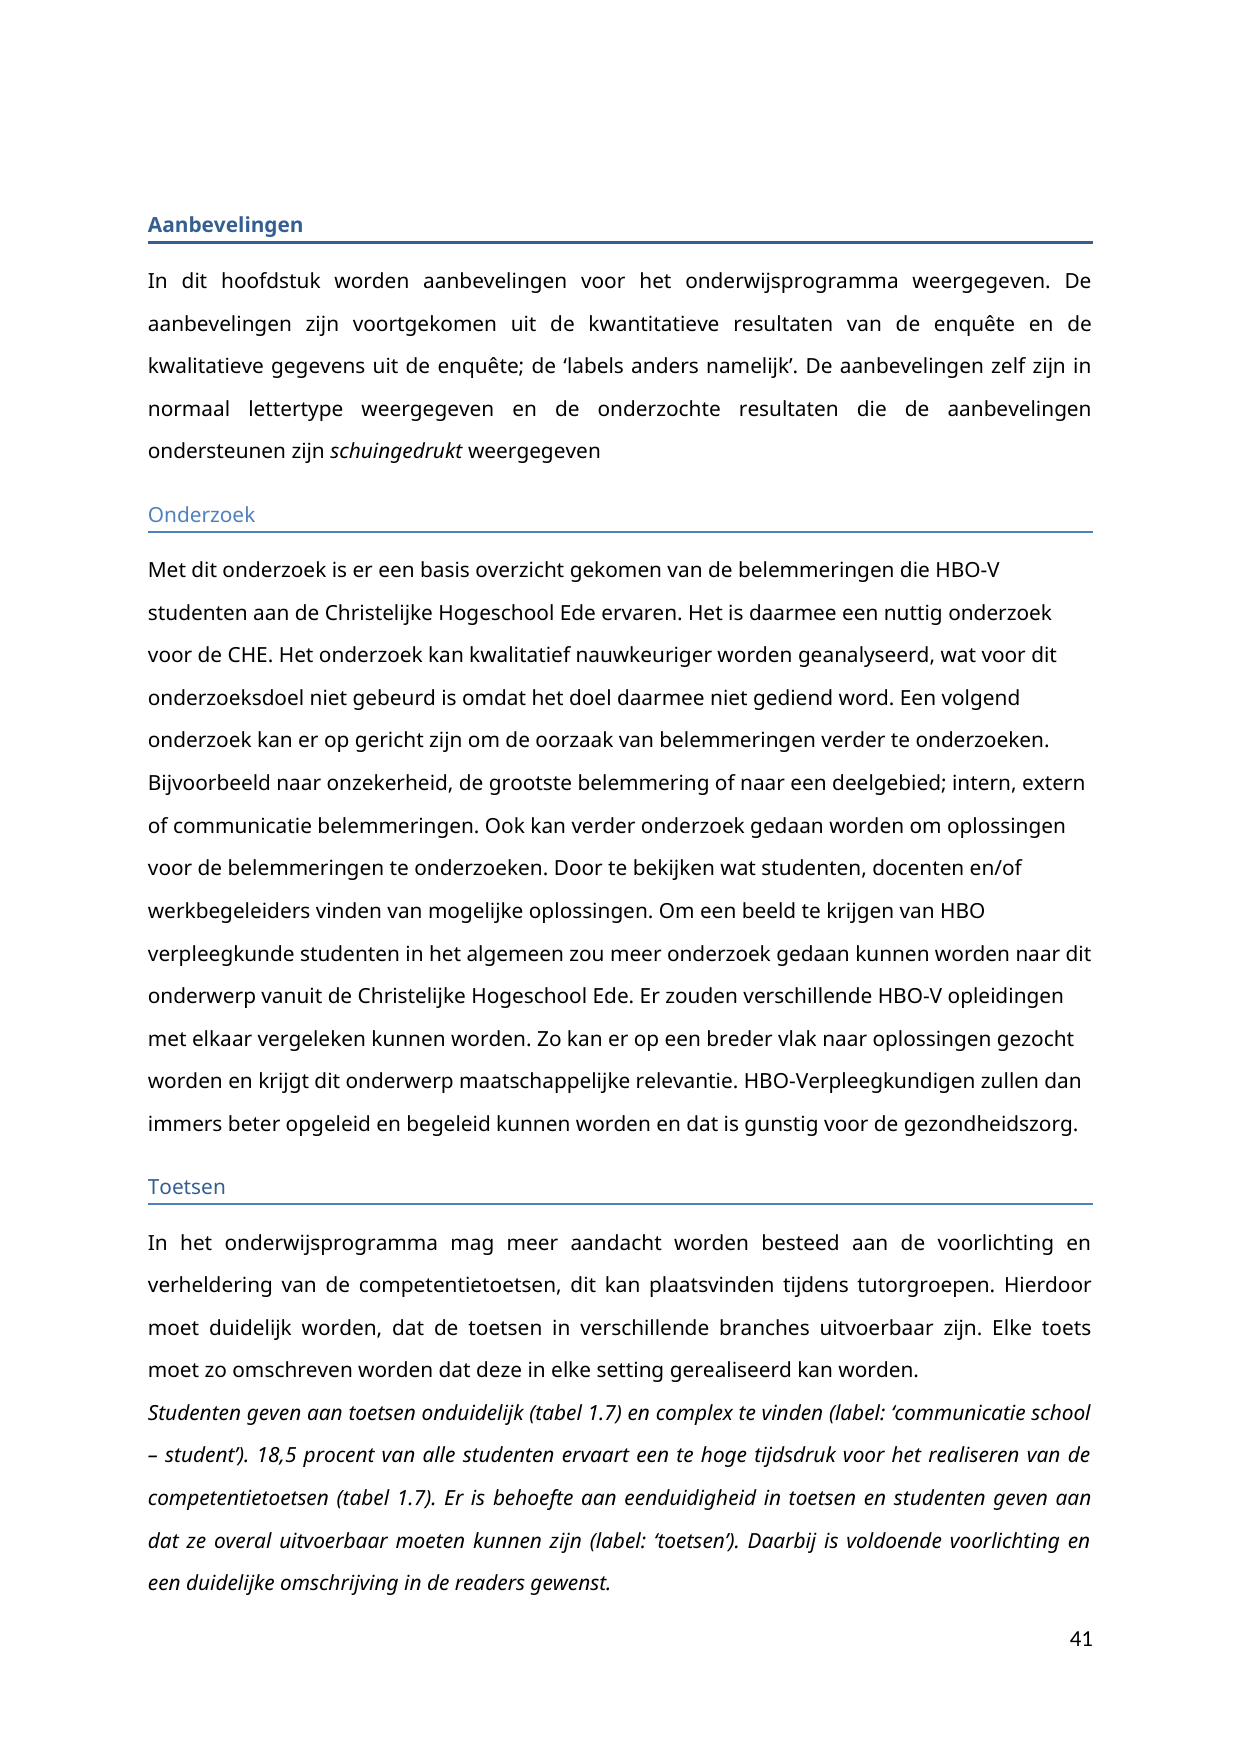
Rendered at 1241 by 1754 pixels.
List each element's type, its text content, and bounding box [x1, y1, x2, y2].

subtitle Toetsen [148, 1172, 1093, 1203]
subtitle Aanbevelingen [148, 210, 1093, 241]
subtitle Onderzoek [148, 500, 1093, 531]
text Studenten geven aan toetsen onduidelijk (tabel 1.7) en complex te vinden (label: ‘communicatie school – student’). 18,5 procent van alle studenten ervaart een te hoge tijdsdruk voor het realiseren van de competentietoetsen (tabel 1.7). Er is behoefte aan eenduidigheid in toetsen en studenten geven aan dat ze overal uitvoerbaar moeten kunnen zijn (label: ‘toetsen’). Daarbij is voldoende voorlichting en een duidelijke omschrijving in de readers gewenst. [148, 1398, 1093, 1597]
text In het onderwijsprogramma mag meer aandacht worden besteed aan de voorlichting en verheldering van de competentietoetsen, dit kan plaatsvinden tijdens tutorgroepen. Hierdoor moet duidelijk worden, dat de toetsen in verschillende branches uitvoerbaar zijn. Elke toets moet zo omschreven worden dat deze in elke setting gerealiseerd kan worden. [148, 1228, 1093, 1384]
text In dit hoofdstuk worden aanbevelingen voor het onderwijsprogramma weergegeven. De aanbevelingen zijn voortgekomen uit de kwantitatieve resultaten van de enquête en de kwalitatieve gegevens uit de enquête; de ‘labels anders namelijk’. De aanbevelingen zelf zijn in normaal lettertype weergegeven en de onderzochte resultaten die de aanbevelingen ondersteunen zijn schuingedrukt weergegeven [148, 266, 1093, 465]
text Met dit onderzoek is er een basis overzicht gekomen van de belemmeringen die HBO-V studenten aan de Christelijke Hogeschool Ede ervaren. Het is daarmee een nuttig onderzoek voor de CHE. Het onderzoek kan kwalitatief nauwkeuriger worden geanalyseerd, wat voor dit onderzoeksdoel niet gebeurd is omdat het doel daarmee niet gediend word. Een volgend onderzoek kan er op gericht zijn om de oorzaak van belemmeringen verder te onderzoeken. Bijvoorbeeld naar onzekerheid, de grootste belemmering of naar een deelgebied; intern, extern of communicatie belemmeringen. Ook kan verder onderzoek gedaan worden om oplossingen voor de belemmeringen te onderzoeken. Door te bekijken wat studenten, docenten en/of werkbegeleiders vinden van mogelijke oplossingen. Om een beeld te krijgen van HBO verpleegkunde studenten in het algemeen zou meer onderzoek gedaan kunnen worden naar dit onderwerp vanuit de Christelijke Hogeschool Ede. Er zouden verschillende HBO-V opleidingen met elkaar vergeleken kunnen worden. Zo kan er op een breder vlak naar oplossingen gezocht worden en krijgt dit onderwerp maatschappelijke relevantie. HBO-Verpleegkundigen zullen dan immers beter opgeleid en begeleid kunnen worden en dat is gunstig voor de gezondheidszorg. [148, 555, 1093, 1137]
